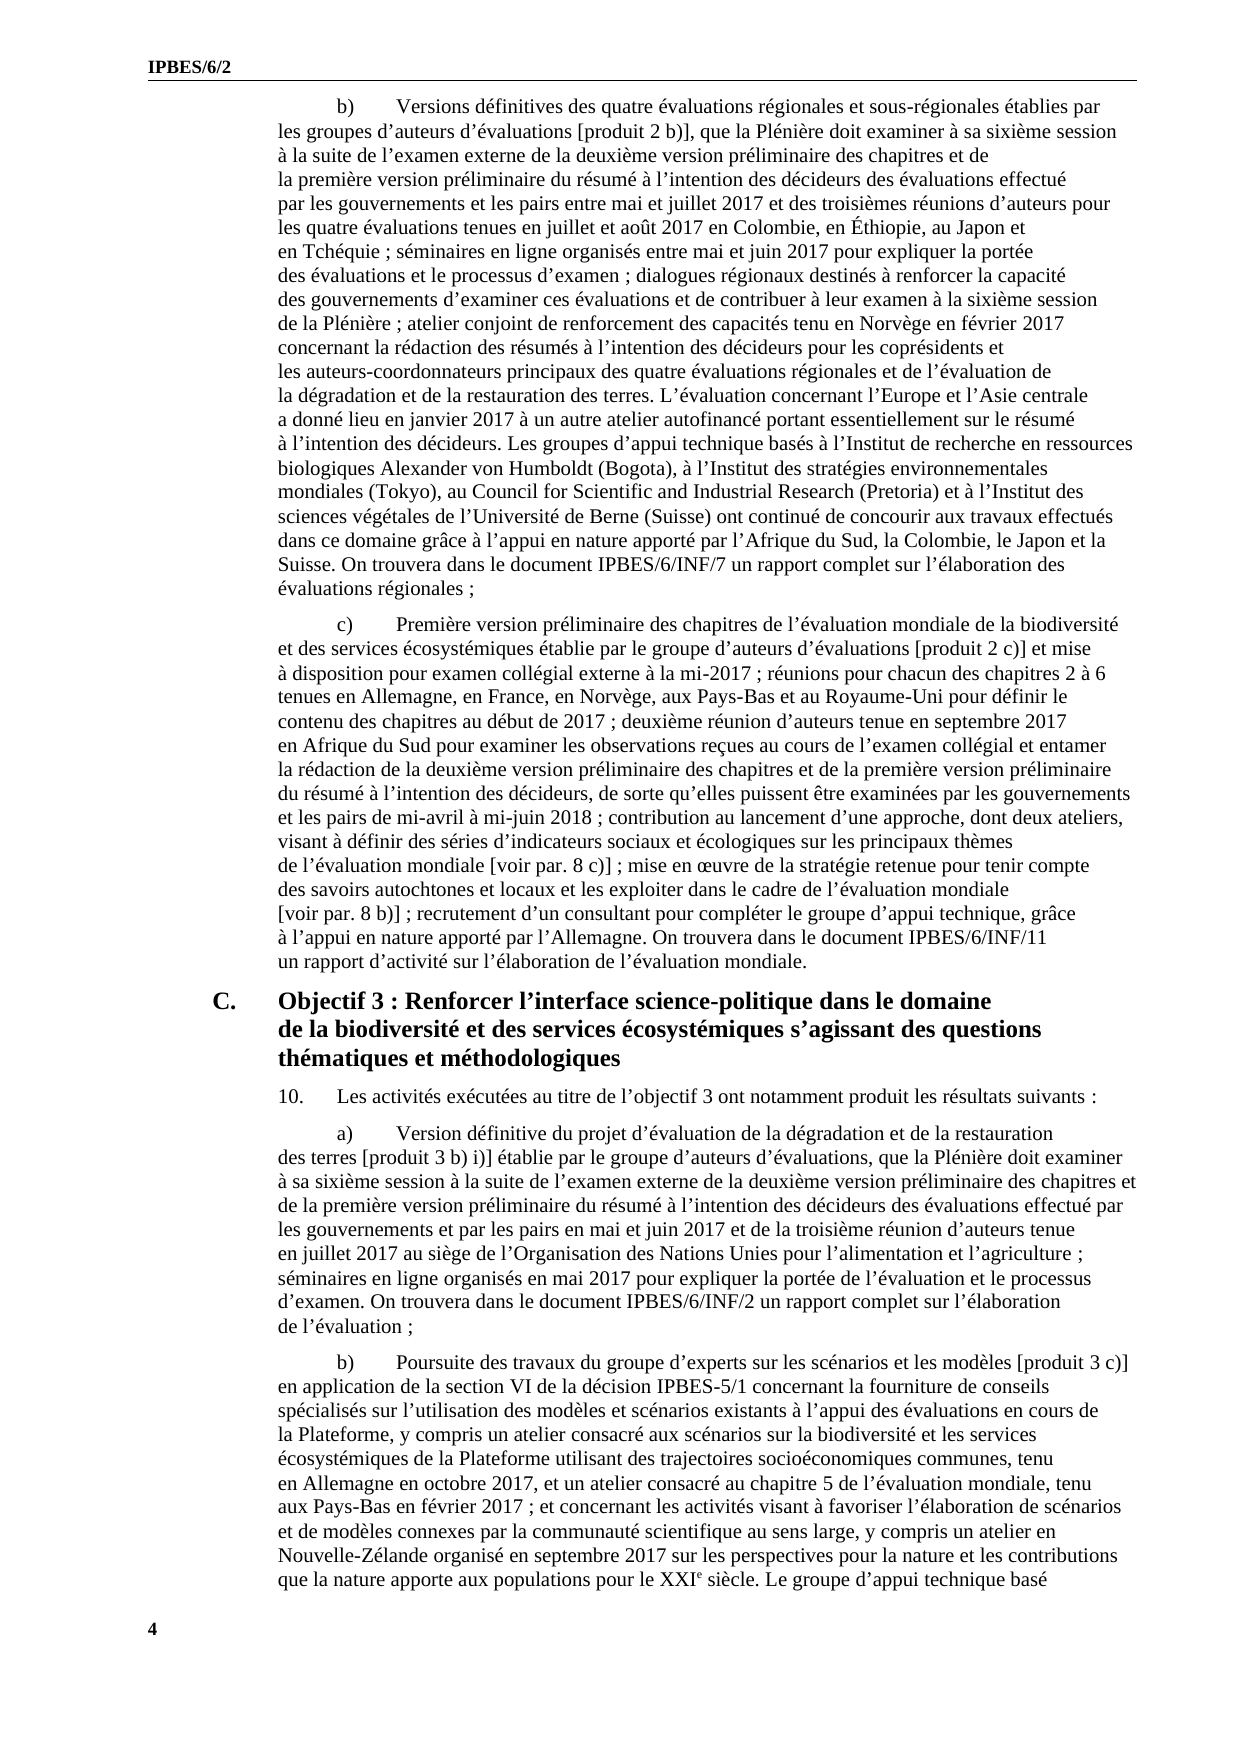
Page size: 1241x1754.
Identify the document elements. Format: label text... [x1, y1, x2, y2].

list Versions définitives des quatre évaluations régionales et sous-régionales établies par les groupes d’auteurs d’évaluations [produit 2 b)], que la Plénière doit examiner à sa sixième session à la suite de l’examen externe de la deuxième version préliminaire des chapitres et de la première version préliminaire du résumé à l’intention des décideurs des évaluations effectué par les gouvernements et les pairs entre mai et juillet 2017 et des troisièmes réunions d’auteurs pour les quatre évaluations tenues en juillet et août 2017 en Colombie, en Éthiopie, au Japon et en Tchéquie ; séminaires en ligne organisés entre mai et juin 2017 pour expliquer la portée des évaluations et le processus d’examen ; dialogues régionaux destinés à renforcer la capacité des gouvernements d’examiner ces évaluations et de contribuer à leur examen à la sixième session de la Plénière ; atelier conjoint de renforcement des capacités tenu en Norvège en février 2017 concernant la rédaction des résumés à l’intention des décideurs pour les coprésidents et les auteurs-coordonnateurs principaux des quatre évaluations régionales et de l’évaluation de la dégradation et de la restauration des terres. L’évaluation concernant l’Europe et l’Asie centrale a donné lieu en janvier 2017 à un autre atelier autofinancé portant essentiellement sur le résumé à l’intention des décideurs. Les groupes d’appui technique basés à l’Institut de recherche en ressources biologiques Alexander von Humboldt (Bogota), à l’Institut des stratégies environnementales mondiales (Tokyo), au Council for Scientific and Industrial Research (Pretoria) et à l’Institut des sciences végétales de l’Université de Berne (Suisse) ont continué de concourir aux travaux effectués dans ce domaine grâce à l’appui en nature apporté par l’Afrique du Sud, la Colombie, le Japon et la Suisse. On trouvera dans le document IPBES/6/INF/7 un rapport complet sur l’élaboration des évaluations régionales ; [278, 94, 1137, 600]
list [278, 1350, 1137, 1591]
text C. Objectif 3 : Renforcer l’interface science-politique dans le domaine de la biodiversité et des services écosystémiques s’agissant des questions thématiques et méthodologiques [148, 986, 1107, 1072]
text Les activités exécutées au titre de l’objectif 3 ont notamment produit les résultats suivants : [278, 1084, 1137, 1108]
list Première version préliminaire des chapitres de l’évaluation mondiale de la biodiversité et des services écosystémiques établie par le groupe d’auteurs d’évaluations [produit 2 c)] et mise à disposition pour examen collégial externe à la mi-2017 ; réunions pour chacun des chapitres 2 à 6 tenues en Allemagne, en France, en Norvège, aux Pays-Bas et au Royaume-Uni pour définir le contenu des chapitres au début de 2017 ; deuxième réunion d’auteurs tenue en septembre 2017 en Afrique du Sud pour examiner les observations reçues au cours de l’examen collégial et entamer la rédaction de la deuxième version préliminaire des chapitres et de la première version préliminaire du résumé à l’intention des décideurs, de sorte qu’elles puissent être examinées par les gouvernements et les pairs de mi-avril à mi-juin 2018 ; contribution au lancement d’une approche, dont deux ateliers, visant à définir des séries d’indicateurs sociaux et écologiques sur les principaux thèmes de l’évaluation mondiale [voir par. 8 c)] ; mise en œuvre de la stratégie retenue pour tenir compte des savoirs autochtones et locaux et les exploiter dans le cadre de l’évaluation mondiale [voir par. 8 b)] ; recrutement d’un consultant pour compléter le groupe d’appui technique, grâce à l’appui en nature apporté par l’Allemagne. On trouvera dans le document IPBES/6/INF/11 un rapport d’activité sur l’élaboration de l’évaluation mondiale. [278, 612, 1137, 973]
list Version définitive du projet d’évaluation de la dégradation et de la restauration des terres [produit 3 b) i)] établie par le groupe d’auteurs d’évaluations, que la Plénière doit examiner à sa sixième session à la suite de l’examen externe de la deuxième version préliminaire des chapitres et de la première version préliminaire du résumé à l’intention des décideurs des évaluations effectué par les gouvernements et par les pairs en mai et juin 2017 et de la troisième réunion d’auteurs tenue en juillet 2017 au siège de l’Organisation des Nations Unies pour l’alimentation et l’agriculture ; séminaires en ligne organisés en mai 2017 pour expliquer la portée de l’évaluation et le processus d’examen. On trouvera dans le document IPBES/6/INF/2 un rapport complet sur l’élaboration de l’évaluation ; [278, 1121, 1137, 1338]
